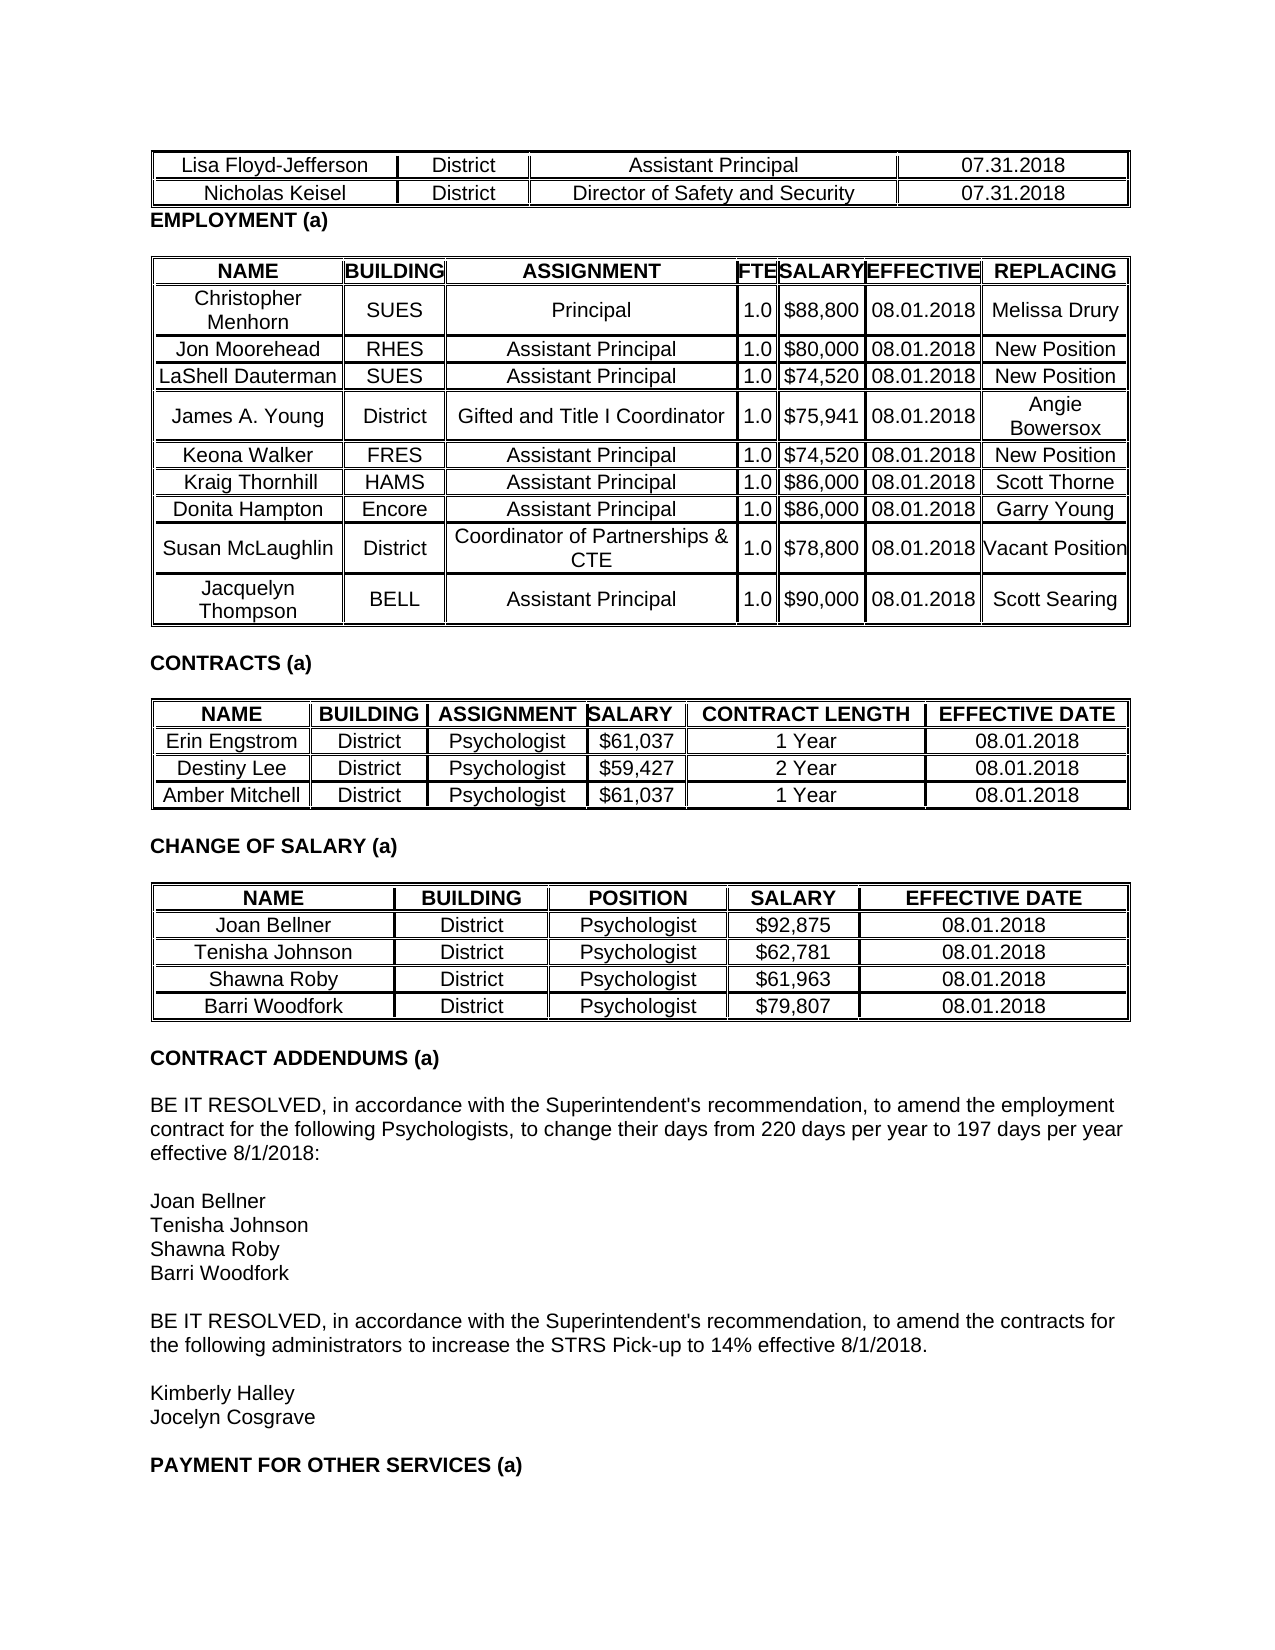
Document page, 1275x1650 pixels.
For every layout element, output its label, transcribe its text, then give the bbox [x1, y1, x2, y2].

table_header SALARY [587, 702, 687, 726]
table_cell District [396, 967, 547, 991]
table_cell Coordinator of Partnerships & CTE [447, 524, 736, 572]
table_cell Jon Moorehead [154, 334, 342, 361]
table_cell 08.01.2018 [861, 909, 1128, 937]
table_cell 1 Year [687, 783, 925, 807]
table_cell District [312, 756, 426, 780]
table_cell $75,941 [780, 392, 864, 439]
table_cell 08.01.2018 [867, 470, 980, 494]
table_cell 1.0 [739, 286, 776, 334]
table_cell District [397, 153, 530, 177]
table_cell Gifted and Title I Coordinator [447, 392, 736, 439]
table_cell District [345, 524, 444, 572]
table_cell 1.0 [739, 364, 776, 388]
table_cell District [397, 181, 530, 204]
table_header POSITION [549, 886, 727, 909]
table_cell FRES [345, 443, 444, 467]
table_cell 08.01.2018 [859, 991, 1127, 1018]
table_cell Psychologist [550, 940, 726, 964]
table_cell $88,800 [780, 286, 864, 334]
text CHANGE OF SALARY (a) [150, 834, 1125, 858]
table_cell 08.01.2018 [867, 337, 980, 361]
table_cell District [394, 994, 549, 1018]
table_cell Jacquelyn Thompson [154, 572, 343, 623]
table_cell LaShell Dauterman [154, 361, 342, 388]
table_header ASSIGNMENT [427, 700, 587, 726]
table_header NAME [154, 702, 311, 726]
table_cell Psychologist [429, 756, 586, 780]
table_cell HAMS [345, 470, 444, 494]
table_cell Director of Safety and Security [530, 181, 897, 204]
table_header SALARY [728, 884, 859, 909]
table_cell Kraig Thornhill [152, 467, 343, 494]
table_cell 1 Year [688, 729, 924, 753]
table_cell 08.01.2018 [867, 364, 980, 388]
table_cell $61,963 [729, 967, 858, 991]
text BE IT RESOLVED, in accordance with the Superintendent's recommendation, to amend the employment contract for the following Psychologists, to change their days from 220 days per year to 197 days per year effective 8/1/2018: [150, 1093, 1125, 1165]
table_header EFFECTIVE DATE [925, 702, 1127, 726]
table_header BUILDING [394, 886, 549, 909]
table_cell 08.01.2018 [867, 497, 980, 521]
table_cell $78,800 [780, 524, 864, 572]
table_cell Keona Walker [154, 439, 342, 467]
table_header FTE [737, 257, 778, 283]
table_header EFFECTIVE [865, 259, 982, 283]
table_cell 1.0 [739, 497, 776, 521]
table_cell 1.0 [739, 337, 776, 361]
table_cell New Position [983, 361, 1127, 388]
table_cell Barri Woodfork [154, 991, 394, 1018]
text Jocelyn Cosgrave [150, 1405, 1125, 1429]
table_cell 08.01.2018 [925, 726, 1129, 753]
table_cell Nicholas Keisel [154, 177, 397, 204]
table_header EFFECTIVE DATE [859, 886, 1127, 909]
table_cell Scott Searing [982, 572, 1127, 623]
text Tenisha Johnson [150, 1213, 1125, 1237]
table_cell District [312, 729, 426, 753]
text Kimberly Halley [150, 1381, 1125, 1405]
table_cell Tenisha Johnson [152, 937, 394, 964]
table_cell Angie Bowersox [983, 388, 1128, 439]
table_cell James A. Young [154, 388, 342, 439]
table_cell Assistant Principal [447, 337, 736, 361]
table_cell Principal [447, 286, 736, 334]
table_cell $79,807 [728, 994, 859, 1018]
table_cell Christopher Menhorn [152, 283, 343, 334]
table_cell 08.01.2018 [925, 780, 1127, 807]
table_cell 08.01.2018 [867, 443, 980, 467]
table_cell 07.31.2018 [898, 177, 1128, 204]
table_cell 1.0 [739, 392, 776, 439]
table_cell RHES [345, 337, 444, 361]
table_cell 08.01.2018 [867, 286, 980, 334]
table_cell 1.0 [737, 572, 778, 623]
table_cell District [345, 392, 444, 439]
table_cell 1.0 [739, 470, 776, 494]
table_cell $92,875 [729, 913, 858, 937]
table_cell District [311, 783, 427, 807]
table_cell Assistant Principal [447, 470, 736, 494]
table_cell Assistant Principal [446, 575, 737, 623]
table_cell Destiny Lee [152, 753, 311, 780]
table_cell Psychologist [550, 913, 726, 937]
table_cell Lisa Floyd-Jefferson [154, 153, 397, 177]
table_cell SUES [345, 364, 444, 388]
table_cell $61,037 [587, 783, 687, 807]
table_cell Amber Mitchell [154, 780, 311, 807]
table_cell $86,000 [780, 497, 864, 521]
table_header NAME [154, 259, 343, 283]
table_cell Assistant Principal [447, 443, 736, 467]
table_header ASSIGNMENT [446, 257, 737, 283]
table_cell 08.01.2018 [865, 575, 982, 623]
table_cell $62,781 [729, 940, 858, 964]
table_cell New Position [983, 334, 1127, 361]
table_cell $80,000 [780, 337, 864, 361]
table_cell $90,000 [778, 575, 865, 623]
table_cell 07.31.2018 [898, 153, 1127, 177]
table_cell $59,427 [589, 756, 685, 780]
table_cell Psychologist [427, 783, 587, 807]
text Joan Bellner [150, 1189, 1125, 1213]
table_cell Psychologist [549, 994, 727, 1018]
table_cell 08.01.2018 [859, 964, 1129, 991]
table_cell $74,520 [780, 364, 864, 388]
table_cell Joan Bellner [154, 909, 393, 937]
table_cell Encore [345, 497, 444, 521]
table_cell Melissa Drury [982, 283, 1129, 334]
table_cell Donita Hampton [152, 494, 343, 521]
table_header BUILDING [311, 702, 427, 726]
text CONTRACTS (a) [150, 650, 1125, 674]
table_cell 1.0 [739, 524, 776, 572]
table_cell $74,520 [780, 443, 864, 467]
table_cell 08.01.2018 [925, 753, 1129, 780]
table_cell $86,000 [780, 470, 864, 494]
table_cell 08.01.2018 [859, 937, 1129, 964]
table_cell Vacant Position [983, 521, 1127, 572]
table_cell 1.0 [739, 443, 776, 467]
text CONTRACT ADDENDUMS (a) [150, 1045, 1125, 1069]
table_cell New Position [983, 439, 1128, 467]
table_header CONTRACT LENGTH [687, 702, 925, 726]
table_cell BELL [344, 575, 446, 623]
text Shawna Roby [150, 1237, 1125, 1261]
table_cell Susan McLaughlin [154, 521, 342, 572]
table_cell District [396, 913, 547, 937]
table_header REPLACING [982, 259, 1127, 283]
table_header BUILDING [344, 259, 446, 283]
text BE IT RESOLVED, in accordance with the Superintendent's recommendation, to amend the contracts for the following administrators to increase the STRS Pick-up to 14% effective 8/1/2018. [150, 1309, 1125, 1357]
text EMPLOYMENT (a) [150, 208, 1125, 232]
table_cell Assistant Principal [530, 153, 897, 177]
text Barri Woodfork [150, 1261, 1125, 1285]
table_cell Psychologist [550, 967, 726, 991]
text PAYMENT FOR OTHER SERVICES (a) [150, 1453, 1125, 1477]
table_cell $61,037 [589, 729, 685, 753]
table_cell Assistant Principal [447, 497, 736, 521]
table_cell 08.01.2018 [867, 524, 980, 572]
table_cell Psychologist [429, 729, 586, 753]
table_cell 2 Year [688, 756, 924, 780]
table_header NAME [154, 886, 394, 909]
table_cell Shawna Roby [152, 964, 394, 991]
table_cell 08.01.2018 [867, 392, 980, 439]
table_cell SUES [345, 286, 444, 334]
table_cell Garry Young [982, 494, 1129, 521]
table_header SALARY [778, 257, 865, 283]
table_cell Scott Thorne [982, 467, 1129, 494]
table_cell Erin Engstrom [152, 726, 311, 753]
table_cell District [396, 940, 547, 964]
table_cell Assistant Principal [447, 364, 736, 388]
